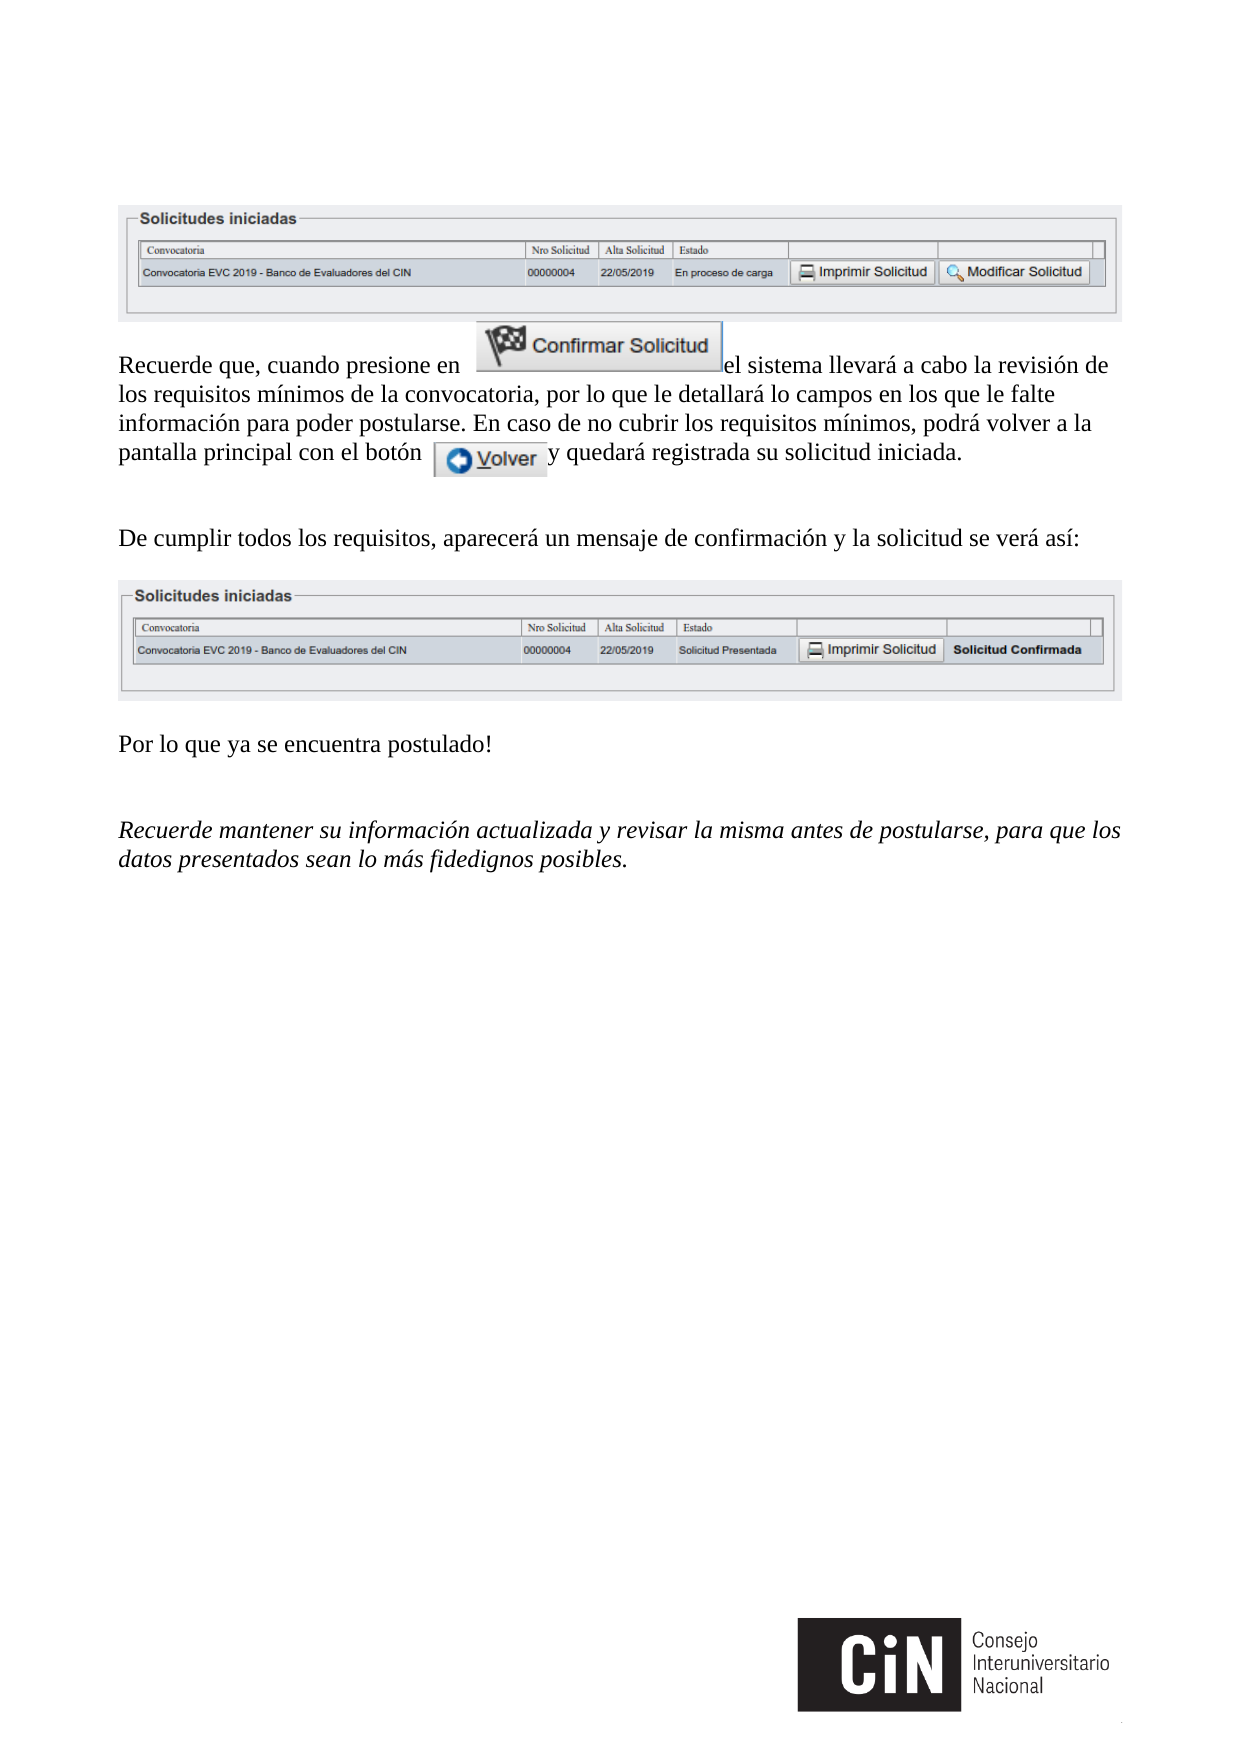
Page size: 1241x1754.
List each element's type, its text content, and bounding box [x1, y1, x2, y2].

text Recuerde que, cuando presione en el sistema llevará a cabo la revisión de los requisitos mínimos de la convocatoria, por lo que le detallará lo campos en los que le falte información para poder postularse. En caso de no cubrir los requisitos mínimos, podrá volver a la pantalla principal con el botón y quedará registrada su solicitud iniciada. [118, 350, 1122, 465]
picture [785, 1607, 1123, 1723]
picture [433, 442, 548, 477]
text Recuerde mantener su información actualizada y revisar la misma antes de postularse, para que los datos presentados sean lo más fidedignos posibles. [118, 816, 1122, 873]
text De cumplir todos los requisitos, aparecerá un mensaje de confirmación y la solicitud se verá así: [118, 523, 1122, 552]
picture [118, 580, 1123, 701]
text Por lo que ya se encuentra postulado! [118, 729, 1122, 758]
picture [118, 205, 1123, 372]
